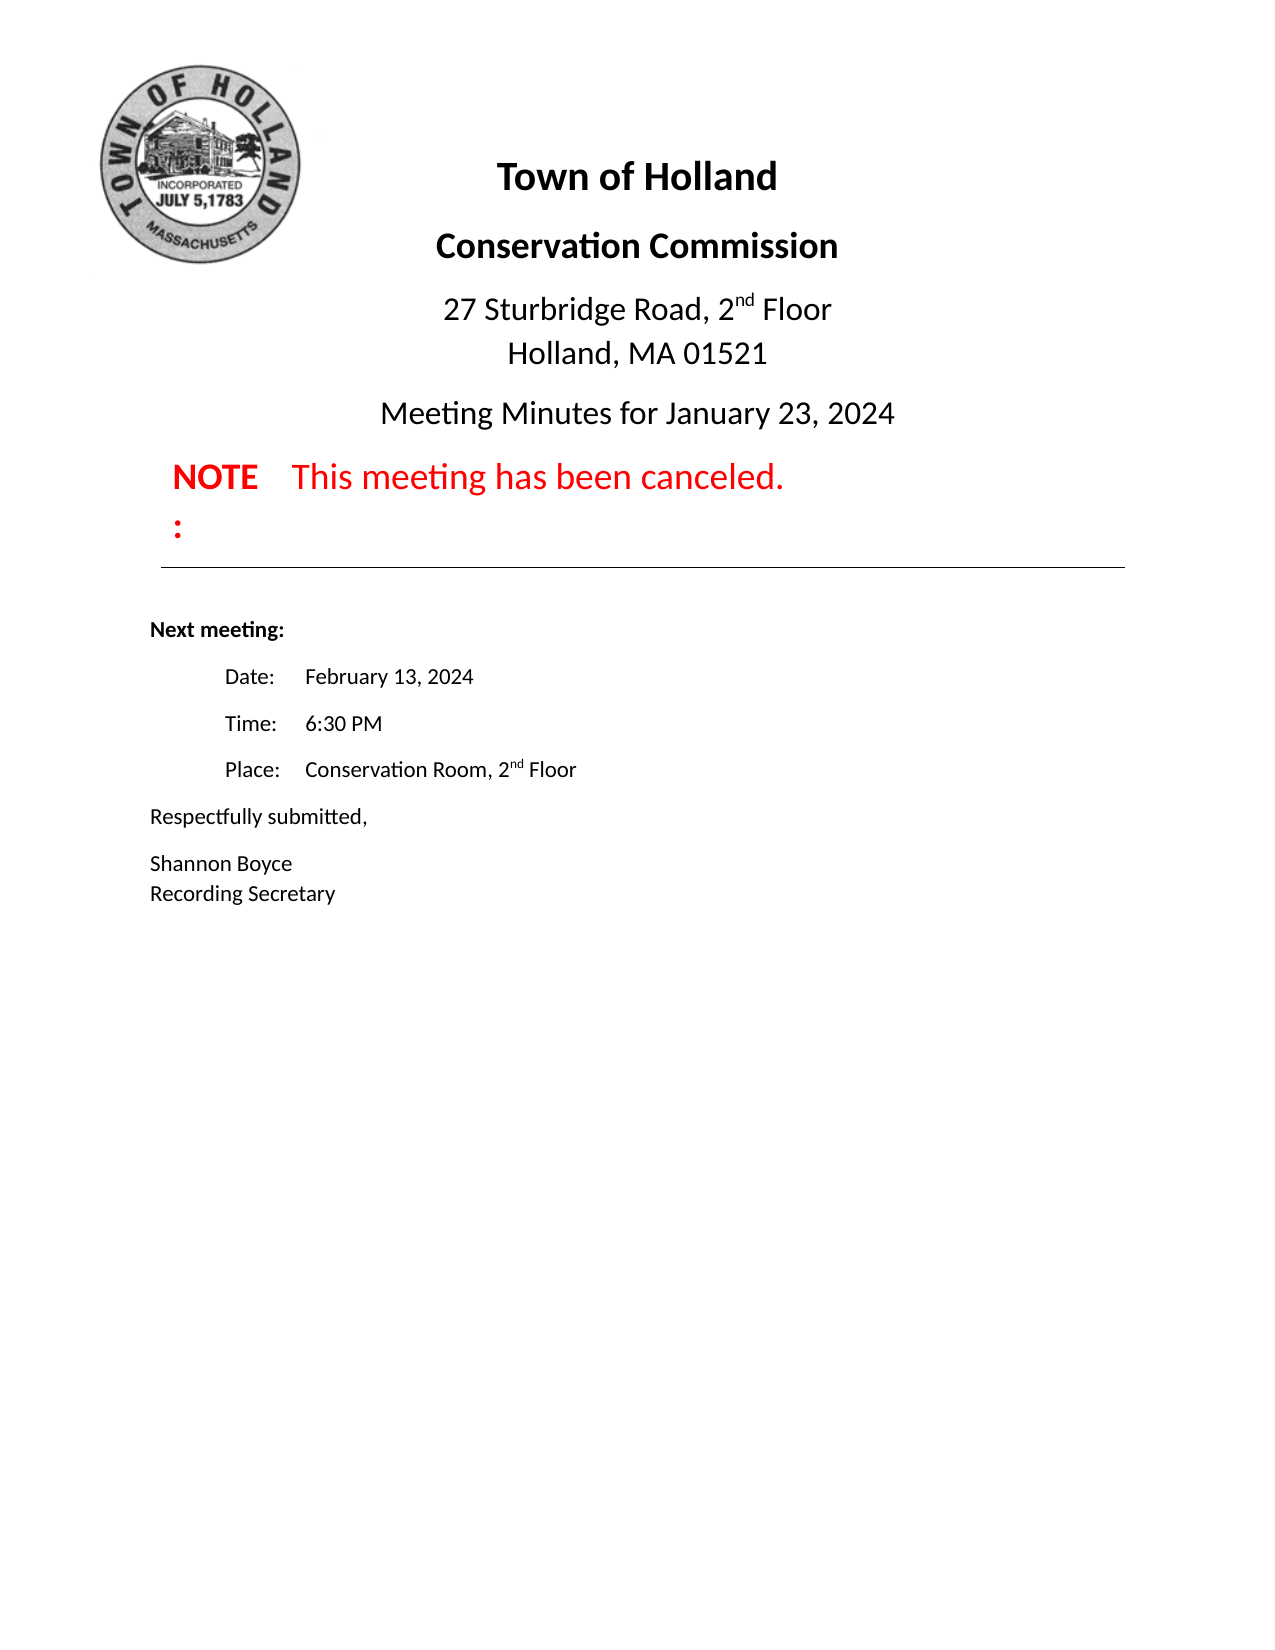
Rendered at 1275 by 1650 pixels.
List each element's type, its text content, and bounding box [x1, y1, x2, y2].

text Place: Conservation Room, 2nd Floor [225, 756, 1125, 783]
picture [86, 54, 325, 280]
text Next meeting: [150, 615, 1125, 643]
text Shannon Boyce Recording Secretary [150, 849, 1125, 907]
table_header NOTE: [161, 453, 280, 567]
text Time: 6:30 PM [225, 709, 1125, 737]
text 27 Sturbridge Road, 2nd Floor Holland, MA 01521 [150, 288, 1125, 372]
text Respectfully submitted, [150, 802, 1125, 830]
text Meeting Minutes for January 23, 2024 [150, 392, 1125, 433]
text Date: February 13, 2024 [225, 662, 1125, 690]
text Town of Holland [325, 150, 1125, 201]
text Conservation Commission [325, 222, 1125, 267]
table_header This meeting has been canceled. [280, 453, 1125, 567]
